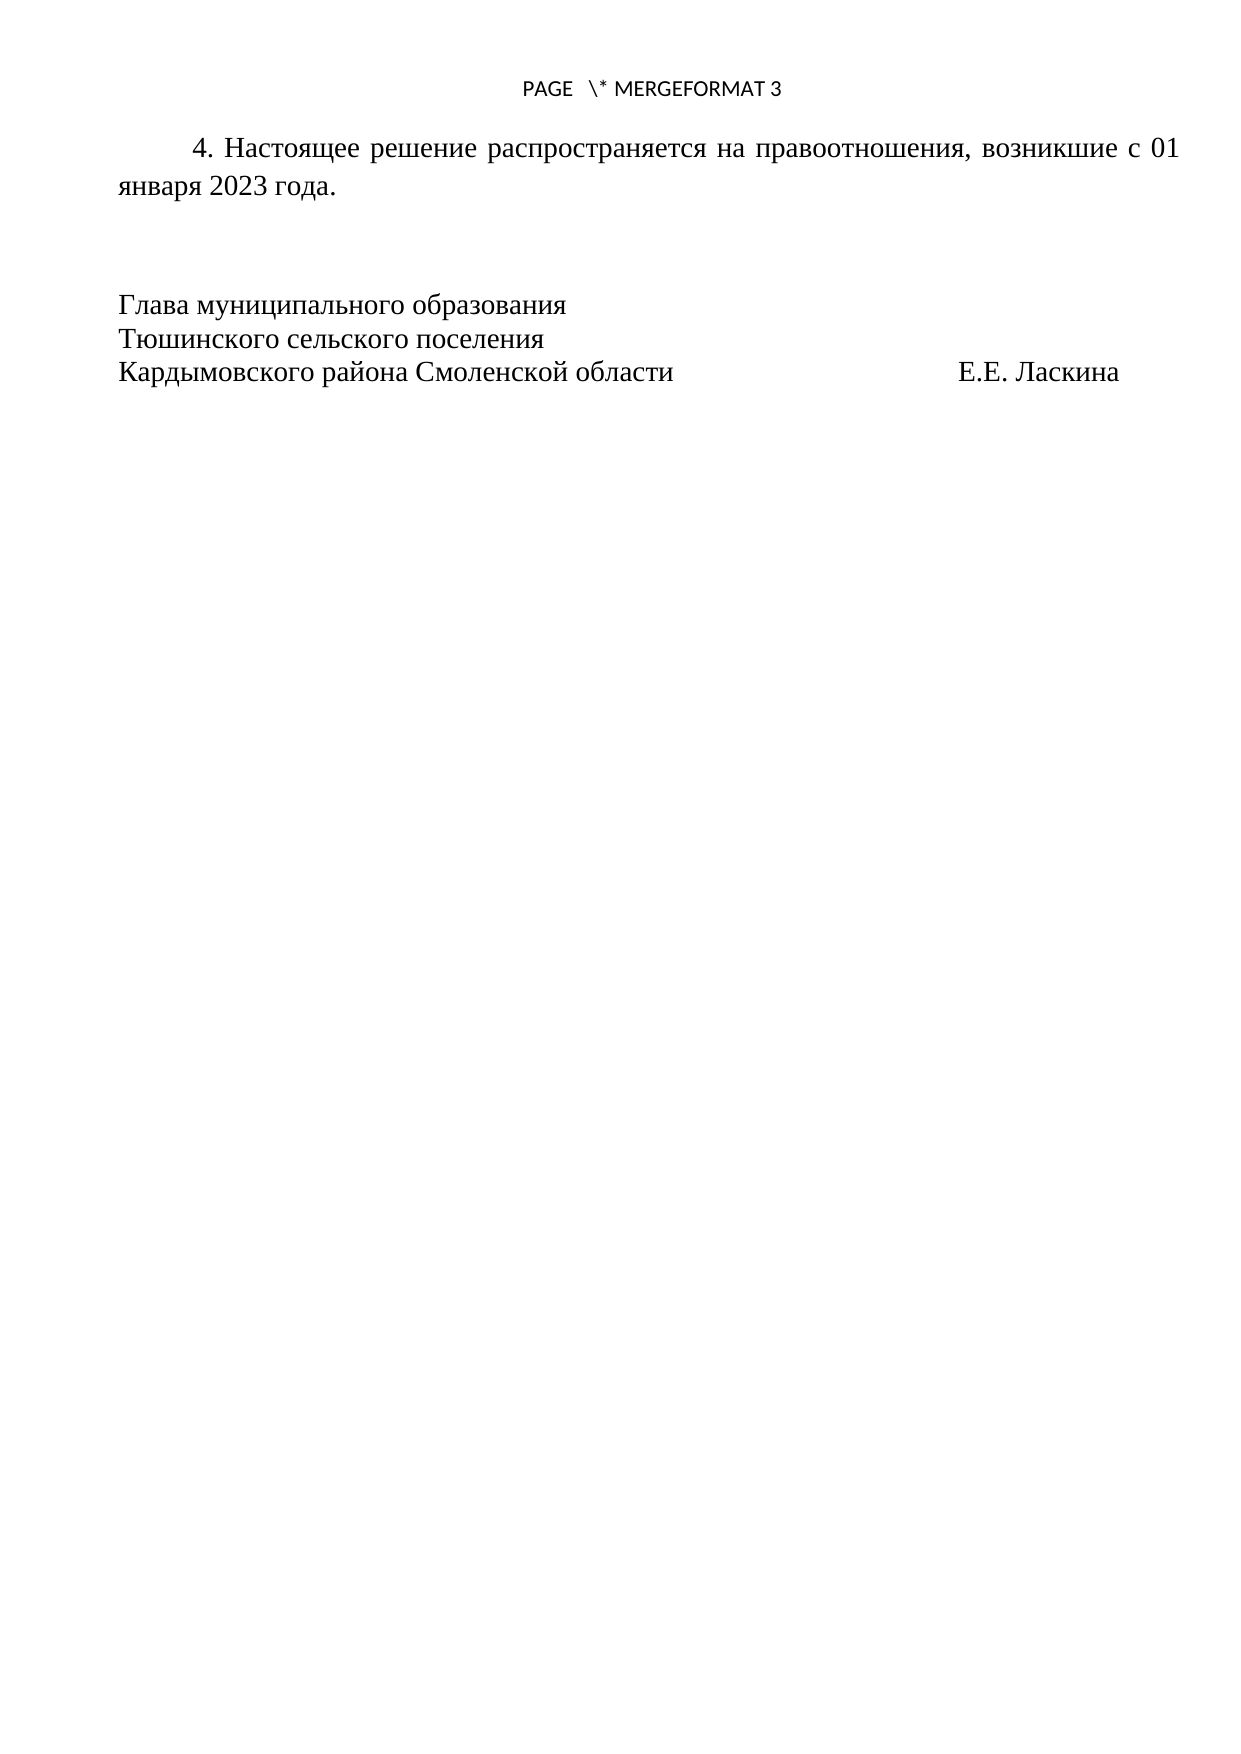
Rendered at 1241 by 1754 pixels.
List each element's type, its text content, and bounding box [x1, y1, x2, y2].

text 4. Настоящее решение распространяется на правоотношения, возникшие с 01 января 2023 года. [118, 130, 1181, 202]
text Глава муниципального образования [118, 287, 1181, 321]
text Тюшинского сельского поселения [118, 321, 1181, 354]
text Кардымовского района Смоленской области Е.Е. Ласкина [118, 354, 1181, 388]
